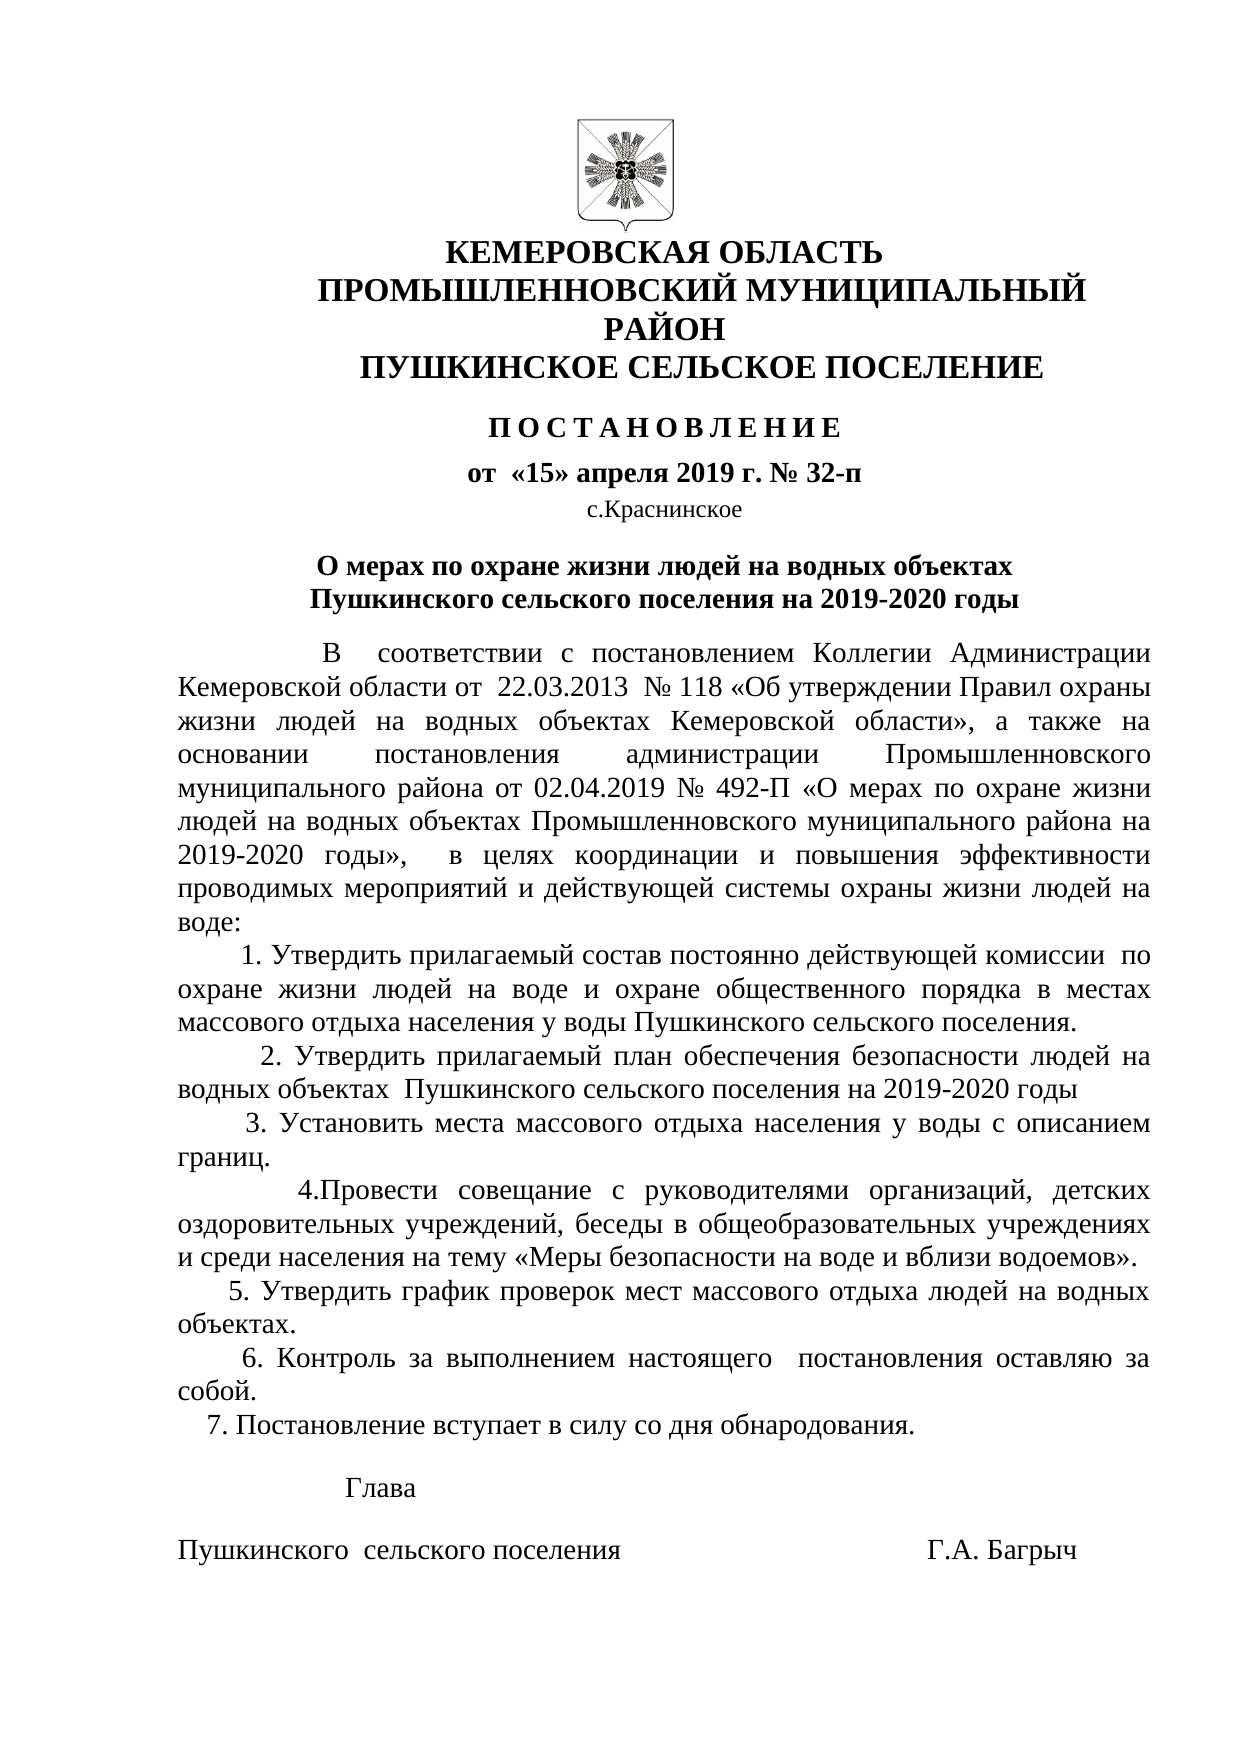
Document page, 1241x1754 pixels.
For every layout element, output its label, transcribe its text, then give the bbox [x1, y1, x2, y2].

text Пушкинского сельского поселения Г.А. Багрыч [177, 1532, 1152, 1566]
text Пушкинского сельского поселения на 2019-2020 годы [177, 581, 1152, 615]
text 2. Утвердить прилагаемый план обеспечения безопасности людей на водных объектах Пушкинского сельского поселения на 2019-2020 годы [177, 1038, 1152, 1105]
subtitle ПОСТАНОВЛЕНИЕ [177, 411, 1152, 444]
text 4.Провести совещание с руководителями организаций, детских оздоровительных учреждений, беседы в общеобразовательных учреждениях и среди населения на тему «Меры безопасности на воде и вблизи водоемов». [177, 1172, 1152, 1273]
text КЕМЕРОВСКАЯ ОБЛАСТЬ [177, 232, 1152, 271]
text 6. Контроль за выполнением настоящего постановления оставляю за собой. [177, 1340, 1152, 1407]
text ПУШКИНСКОЕ СЕЛЬСКОЕ ПОСЕЛЕНИЕ [177, 347, 1152, 386]
text с.Краснинское [177, 494, 1152, 523]
text 3. Установить места массового отдыха населения у воды с описанием границ. [177, 1105, 1152, 1172]
text Глава [177, 1470, 1152, 1503]
text от «15» апреля 2019 г. № 32-п [177, 455, 1152, 489]
text ПРОМЫШЛЕННОВСКИЙ МУНИЦИПАЛЬНЫЙ РАЙОН [177, 271, 1152, 347]
text В соответствии с постановлением Коллегии Администрации Кемеровской области от 22.03.2013 № 118 «Об утверждении Правил охраны жизни людей на водных объектах Кемеровской области», а также на основании постановления администрации Промышленновского муниципального района от 02.04.2019 № 492-П «О мерах по охране жизни людей на водных объектах Промышленновского муниципального района на 2019-2020 годы», в целях координации и повышения эффективности проводимых мероприятий и действующей системы охраны жизни людей на воде: [177, 636, 1152, 937]
text О мерах по охране жизни людей на водных объектах [177, 548, 1152, 581]
text 7. Постановление вступает в силу со дня обнародования. [177, 1407, 1152, 1441]
text 5. Утвердить график проверок мест массового отдыха людей на водных объектах. [177, 1273, 1152, 1340]
picture [576, 118, 675, 233]
text 1. Утвердить прилагаемый состав постоянно действующей комиссии по охране жизни людей на воде и охране общественного порядка в местах массового отдыха населения у воды Пушкинского сельского поселения. [177, 937, 1152, 1038]
